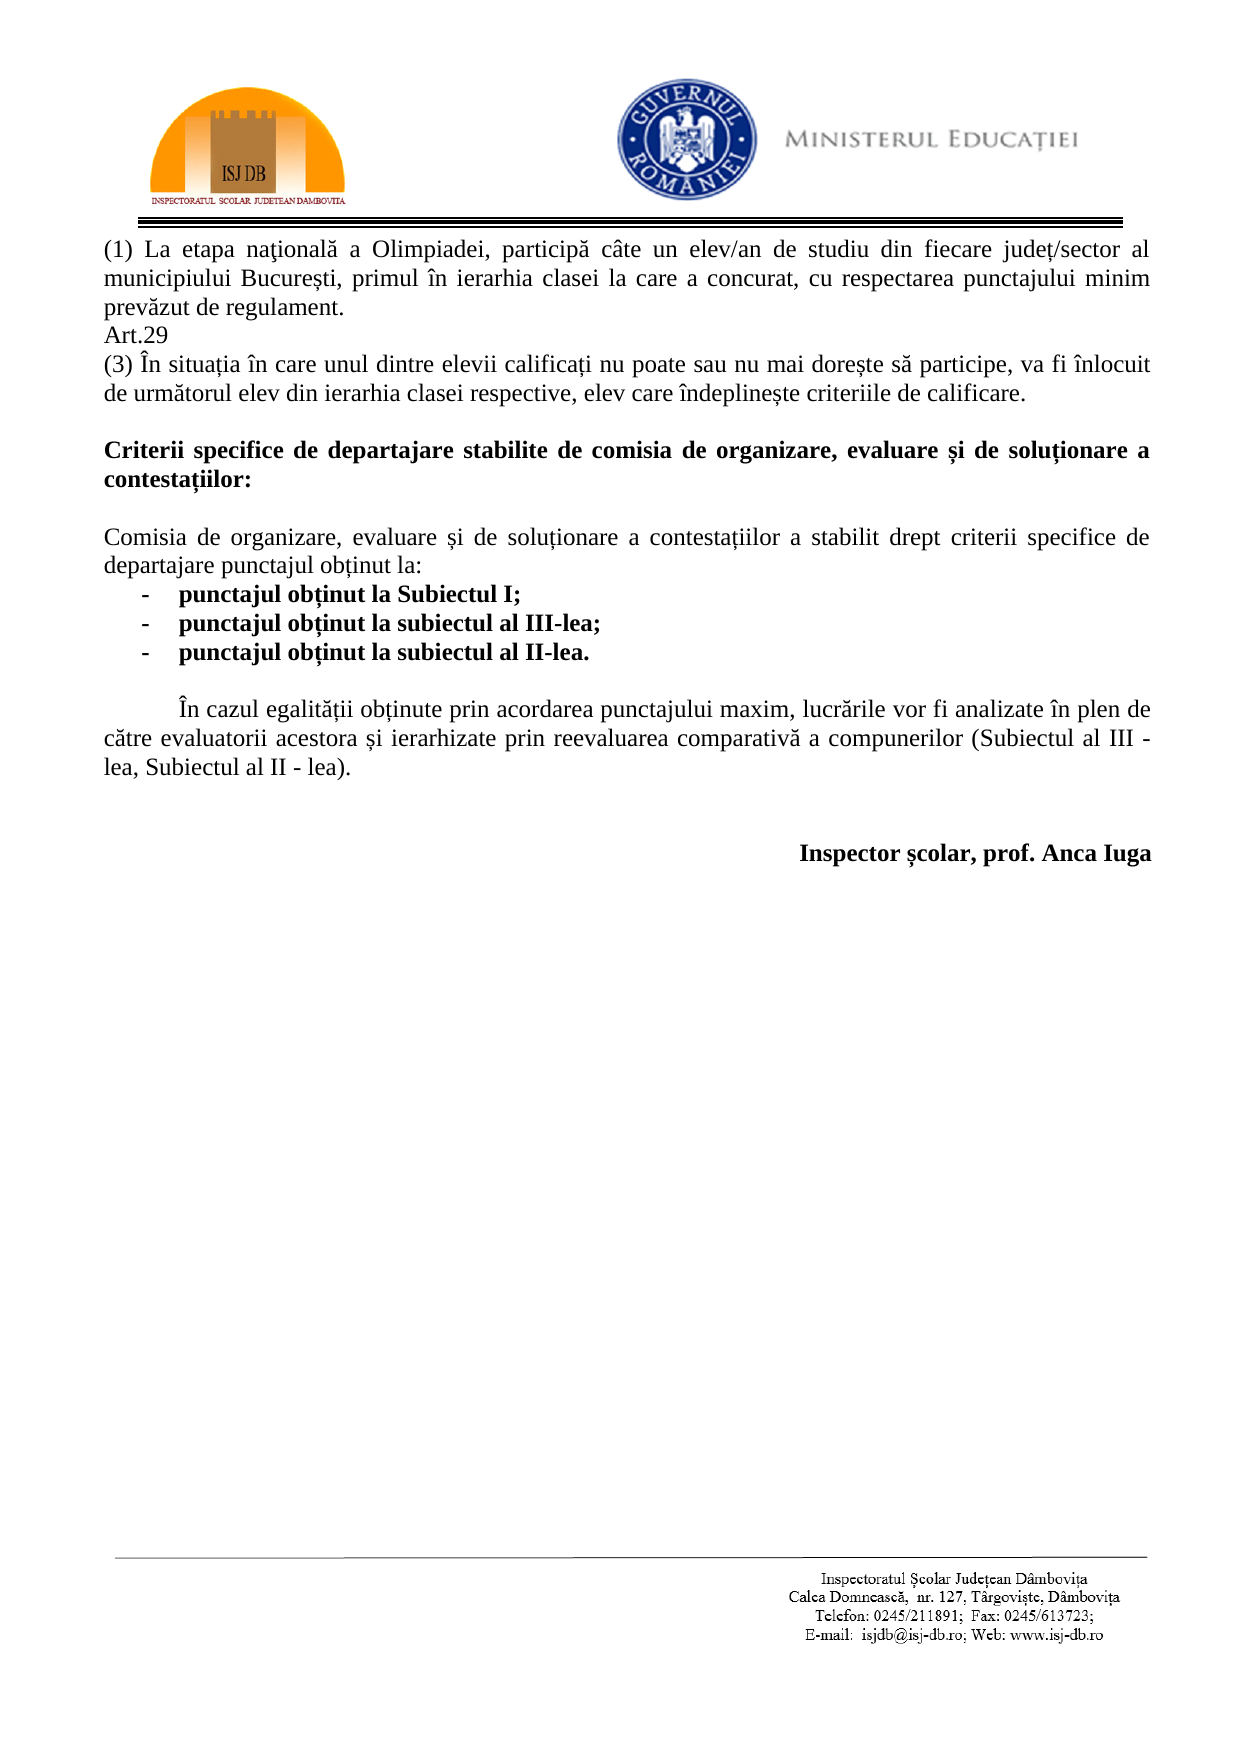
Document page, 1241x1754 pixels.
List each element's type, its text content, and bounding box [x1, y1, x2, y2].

list punctajul obținut la Subiectul I; [141, 579, 1152, 608]
text (3) În situația în care unul dintre elevii calificați nu poate sau nu mai dorește să participe, va fi înlocuit de următorul elev din ierarhia clasei respective, elev care îndeplinește criteriile de calificare. [103, 349, 1152, 407]
list punctajul obținut la subiectul al III-lea; [141, 608, 1152, 637]
text Inspector școlar, prof. Anca Iuga [103, 838, 1152, 867]
text (1) La etapa naţională a Olimpiadei, participă câte un elev/an de studiu din fiecare județ/sector al municipiului București, primul în ierarhia clasei la care a concurat, cu respectarea punctajului minim prevăzut de regulament. [103, 234, 1152, 320]
text În cazul egalității obținute prin acordarea punctajului maxim, lucrările vor fi analizate în plen de către evaluatorii acestora și ierarhizate prin reevaluarea comparativă a compunerilor (Subiectul al III - lea, Subiectul al II - lea). [103, 694, 1152, 780]
text Criterii specifice de departajare stabilite de comisia de organizare, evaluare și de soluționare a contestațiilor: [103, 435, 1152, 493]
text Comisia de organizare, evaluare și de soluționare a contestațiilor a stabilit drept criterii specifice de departajare punctajul obținut la: [103, 522, 1152, 579]
picture [106, 1551, 1149, 1652]
picture [128, 73, 1128, 235]
list punctajul obținut la subiectul al II-lea. [141, 637, 1152, 665]
text Art.29 [103, 320, 1152, 349]
